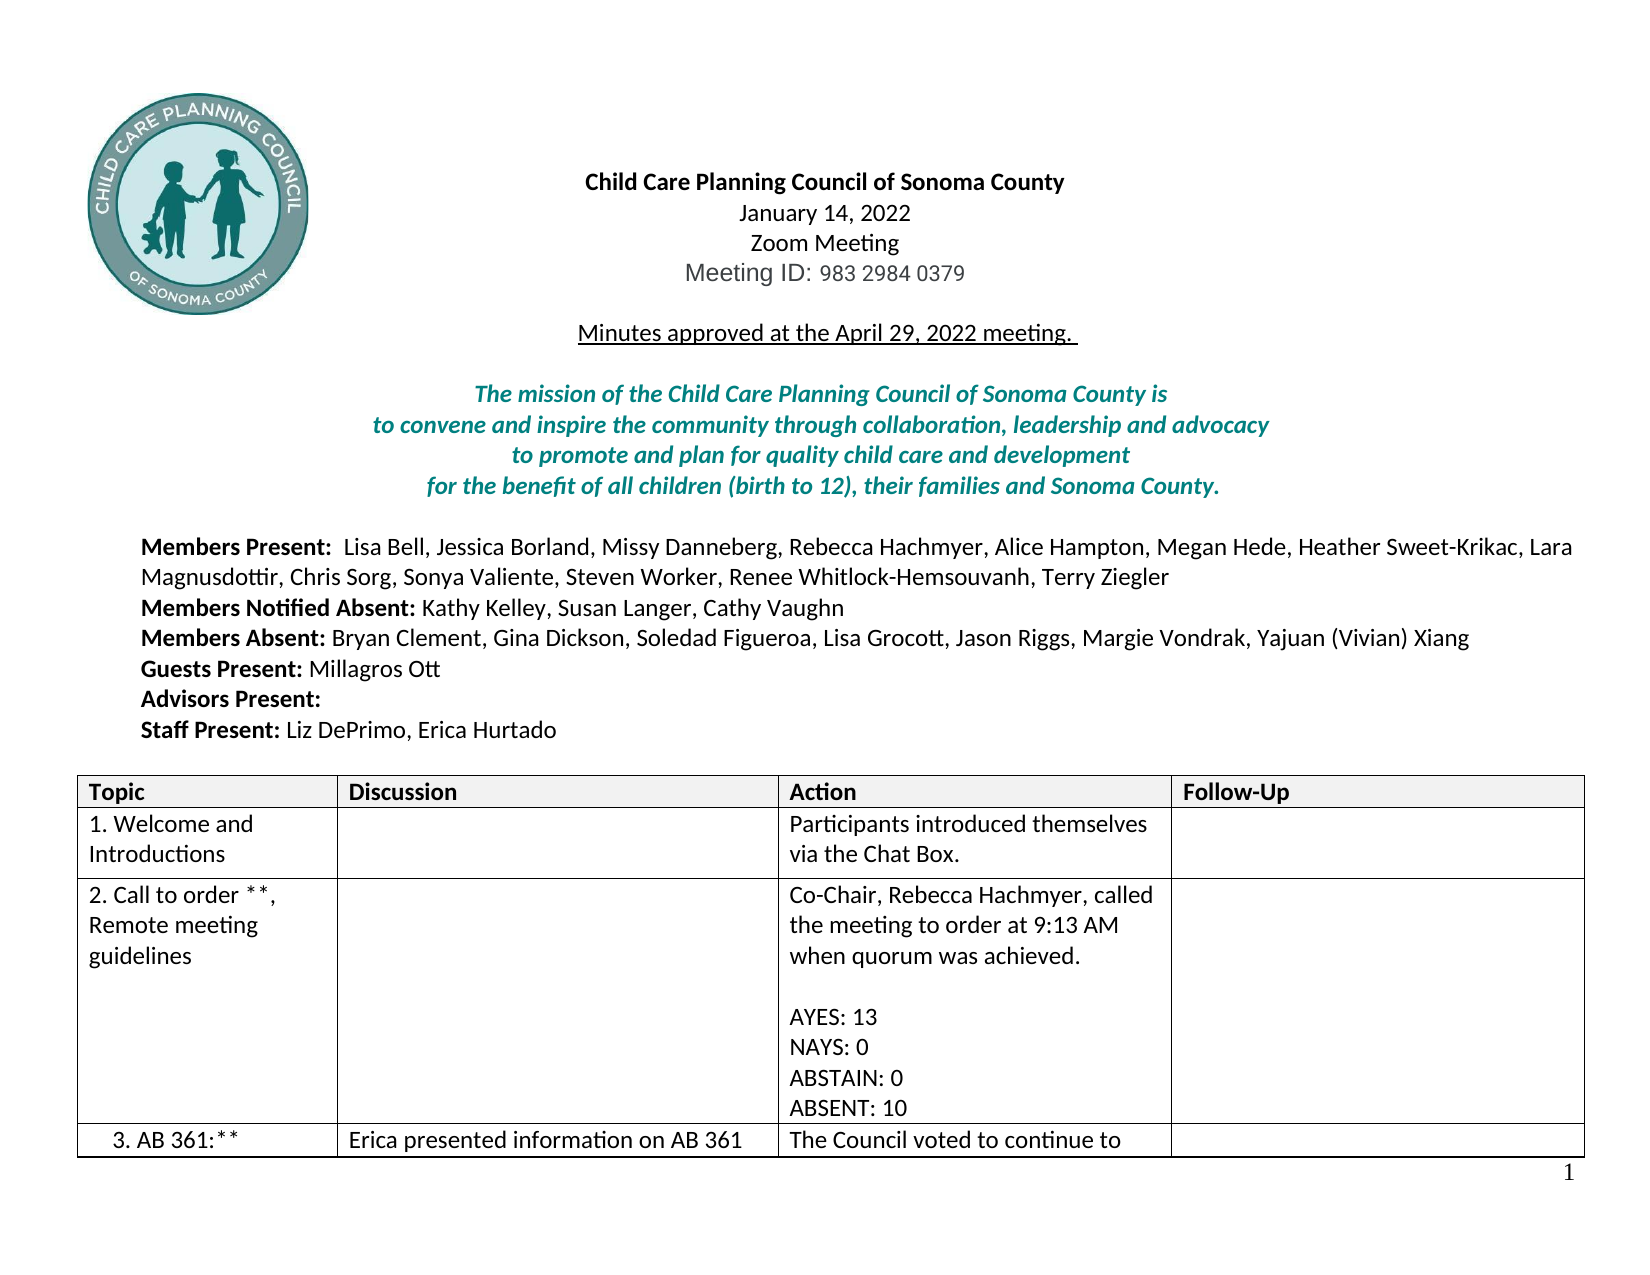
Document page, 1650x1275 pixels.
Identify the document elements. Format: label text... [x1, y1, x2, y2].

text Meeting ID: 983 2984 0379 [75, 258, 685, 287]
table_header Topic [78, 776, 337, 807]
text Members Present: Lisa Bell, Jessica Borland, Missy Danneberg, Rebecca Hachmyer, Alice Hampton, Megan Hede, Heather Sweet-Krikac, Lara Magnusdottir, Chris Sorg, Sonya Valiente, Steven Worker, Renee Whitlock-Hemsouvanh, Terry Ziegler [141, 531, 1575, 592]
table_cell [338, 879, 778, 1123]
text Members Notified Absent: Kathy Kelley, Susan Langer, Cathy Vaughn [141, 592, 1575, 623]
table_header Follow-Up [1172, 776, 1584, 807]
table_cell [338, 808, 778, 878]
text Child Care Planning Council of Sonoma County [75, 167, 1575, 197]
table_cell 3. AB 361:** [78, 1124, 337, 1156]
table_cell 2. Call to order **, Remote meeting guidelines [78, 879, 337, 1123]
text Zoom Meeting [75, 228, 1575, 258]
table_cell The Council voted to continue to hold meetings virtually for the next thirty days, pursuant to AB 361 AYES: 13 NAYS: 0 ABSTAIN: 0 ABSENT: 10 [779, 1124, 1171, 1156]
text January 14, 2022 [75, 197, 1575, 228]
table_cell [338, 1124, 778, 1156]
picture [87, 287, 309, 315]
text Guests Present: Millagros Ott [141, 653, 1575, 684]
table_cell [1172, 1124, 1584, 1156]
text Meeting ID: 983 2984 0379 [819, 258, 1575, 287]
table_header Discussion [338, 776, 778, 807]
table_cell Co-Chair, Rebecca Hachmyer, called the meeting to order at 9:13 AM when quorum was achieved. AYES: 13 NAYS: 0 ABSTAIN: 0 ABSENT: 10 [779, 879, 1171, 1123]
text Members Absent: Bryan Clement, Gina Dickson, Soledad Figueroa, Lisa Grocott, Jason Riggs, Margie Vondrak, Yajuan (Vivian) Xiang [141, 623, 1575, 653]
text Advisors Present: [141, 684, 1575, 714]
text Staff Present: Liz DePrimo, Erica Hurtado [141, 714, 1575, 745]
table_cell [1172, 808, 1584, 878]
table_header Action [779, 776, 1171, 807]
table_cell Participants introduced themselves via the Chat Box. [779, 808, 1171, 878]
text Minutes approved at the April 29, 2022 meeting. [75, 317, 1575, 348]
table_cell 1. Welcome and Introductions [78, 808, 337, 878]
picture [87, 93, 309, 167]
text The mission of the Child Care Planning Council of Sonoma County is to convene and inspire the community through collaboration, leadership and advocacy to promote and plan for quality child care and development for the benefit of all children (birth to 12), their families and Sonoma County. [75, 378, 1575, 501]
table_cell [1172, 879, 1584, 1123]
